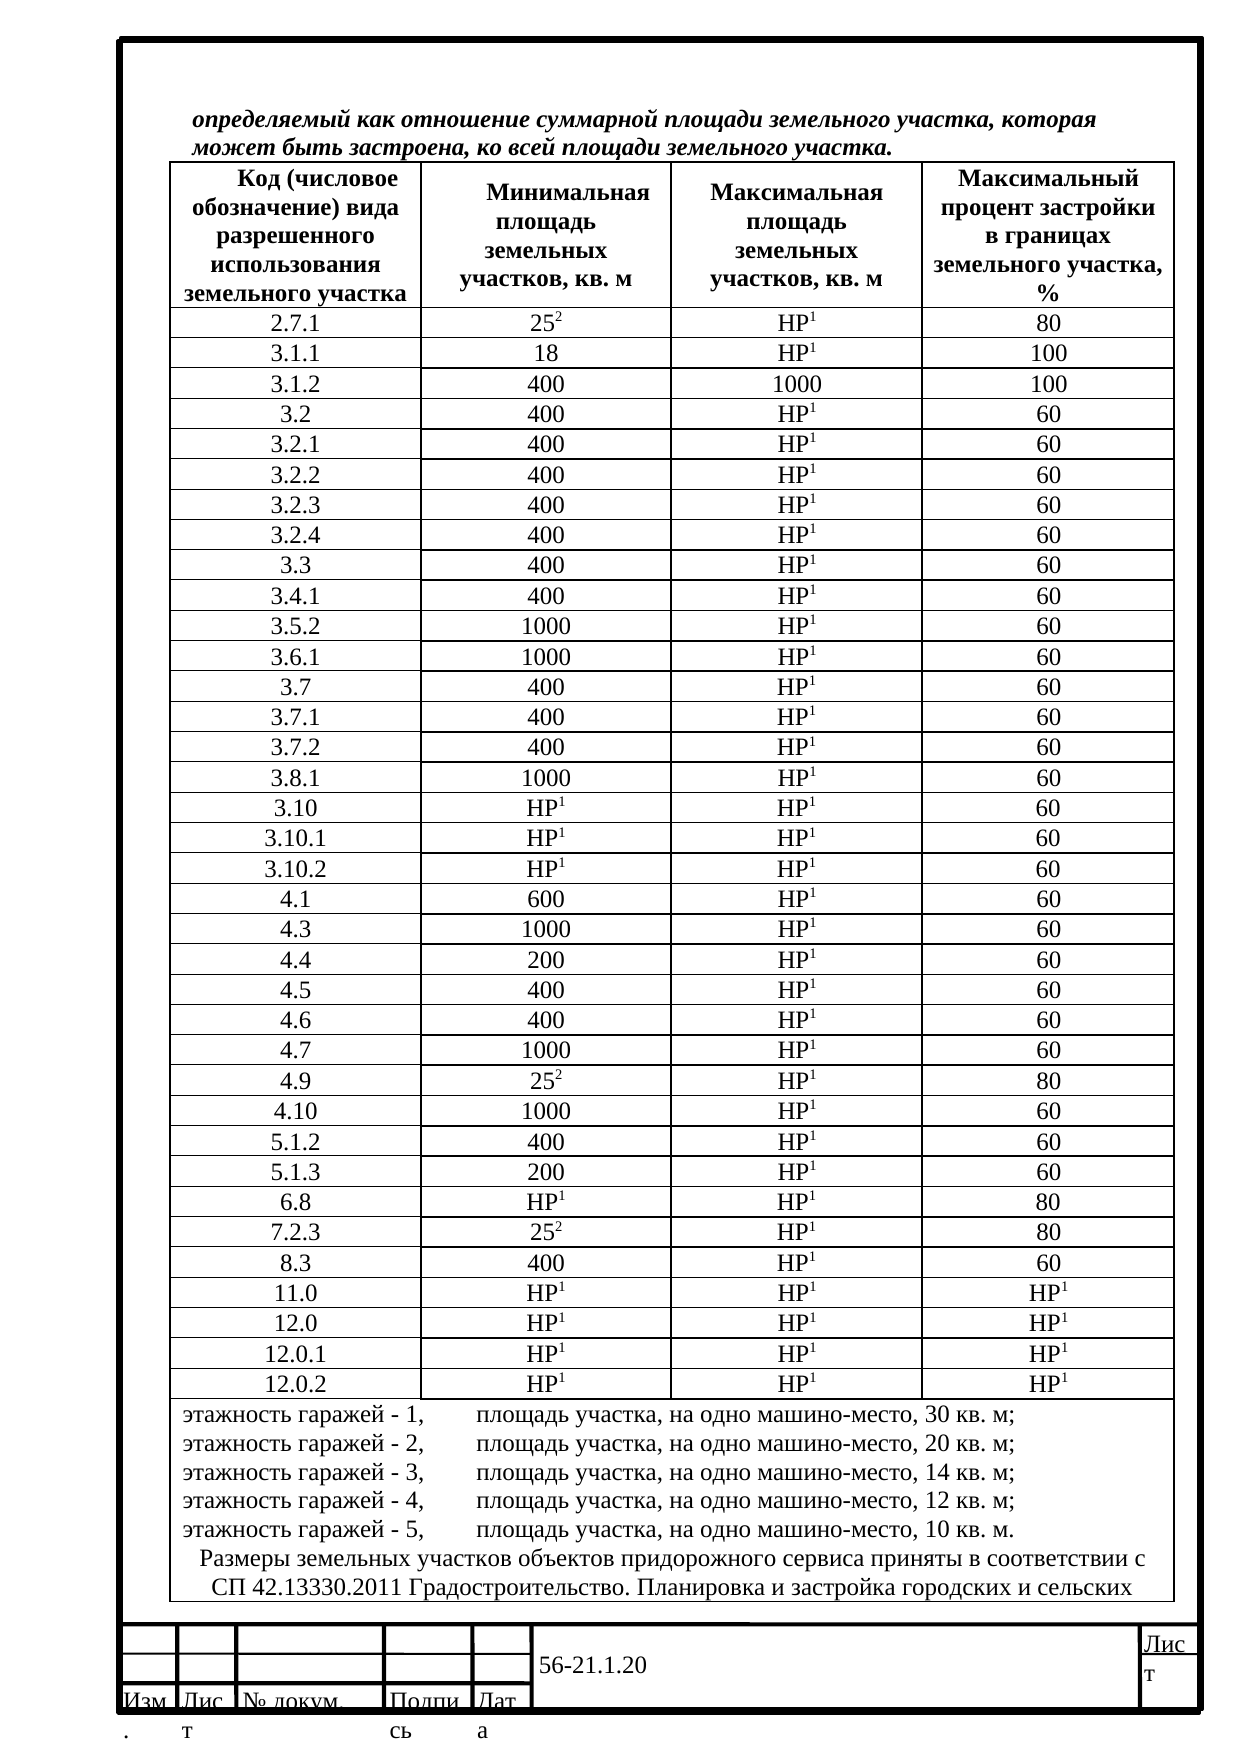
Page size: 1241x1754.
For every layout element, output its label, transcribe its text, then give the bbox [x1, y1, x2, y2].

table_cell 12.0.2 [171, 1369, 420, 1398]
table_cell НР1 [672, 672, 921, 701]
table_cell 3.7 [171, 671, 420, 701]
table_cell 80 [923, 1066, 1173, 1095]
table_cell НР1 [672, 1339, 921, 1367]
table_cell 60 [923, 490, 1173, 519]
table_cell 4.1 [171, 884, 420, 913]
table_cell 400 [422, 975, 670, 1004]
table_cell НР1 [672, 793, 921, 822]
table_cell 60 [923, 793, 1173, 822]
table_cell 4.5 [171, 975, 420, 1004]
table_cell НР1 [672, 308, 921, 337]
table_cell 400 [422, 1005, 670, 1034]
table_cell 60 [923, 460, 1173, 488]
table_cell НР1 [672, 1308, 921, 1337]
table_cell 252 [422, 1218, 670, 1246]
table_cell 3.3 [171, 550, 420, 579]
table_cell НР1 [422, 1308, 670, 1337]
table_cell НР1 [672, 581, 921, 610]
table_cell 4.6 [171, 1005, 420, 1034]
table_cell 3.2.3 [171, 490, 420, 519]
table_cell НР1 [923, 1339, 1173, 1367]
table_cell 400 [422, 581, 670, 610]
table_cell 60 [923, 520, 1173, 549]
table_cell 4.7 [171, 1035, 420, 1064]
table_cell 60 [923, 581, 1173, 610]
table_cell НР1 [672, 1096, 921, 1125]
table_cell 8.3 [171, 1247, 420, 1277]
table_cell НР1 [672, 1369, 921, 1398]
table_cell НР1 [672, 611, 921, 640]
table_cell 3.7.2 [171, 732, 420, 761]
table_header Максимальный процент застройки в границах земельного участка, % [923, 163, 1173, 307]
table_cell 60 [923, 551, 1173, 579]
table_cell 3.1.1 [171, 338, 420, 367]
table_cell 400 [422, 672, 670, 701]
table_cell 4.9 [171, 1065, 420, 1095]
table_cell 60 [923, 642, 1173, 670]
table_cell 3.2.1 [171, 429, 420, 458]
table_cell НР1 [422, 854, 670, 882]
table_cell НР1 [672, 884, 921, 913]
table_cell 60 [923, 430, 1173, 458]
table_cell НР1 [672, 945, 921, 973]
table_cell НР1 [672, 551, 921, 579]
table_cell 3.2 [171, 399, 420, 428]
table_cell 400 [422, 460, 670, 488]
table_cell 3.2.2 [171, 459, 420, 488]
table_cell 1000 [422, 642, 670, 670]
table_cell 60 [923, 1036, 1173, 1064]
table_cell 1000 [672, 369, 921, 397]
table_cell 80 [923, 308, 1173, 337]
table_cell 400 [422, 399, 670, 428]
table_cell 60 [923, 823, 1173, 852]
table_cell 200 [422, 1157, 670, 1186]
table_header Минимальная площадь земельных участков, кв. м [422, 163, 670, 307]
table_cell НР1 [672, 1248, 921, 1277]
table_cell 60 [923, 884, 1173, 913]
table_cell 1000 [422, 1096, 670, 1125]
table_cell 6.8 [171, 1187, 420, 1216]
table_cell НР1 [672, 733, 921, 761]
table_cell 60 [923, 1157, 1173, 1186]
table_cell 400 [422, 551, 670, 579]
table_cell НР1 [923, 1278, 1173, 1307]
table_header Код (числовое обозначение) вида разрешенного использования земельного участка [171, 163, 420, 307]
table_cell 1000 [422, 763, 670, 792]
table_cell 12.0 [171, 1308, 420, 1337]
table_cell 60 [923, 672, 1173, 701]
table_cell НР1 [672, 763, 921, 792]
table_cell 400 [422, 430, 670, 458]
table_cell НР1 [422, 1187, 670, 1216]
table_cell НР1 [672, 1157, 921, 1186]
table_cell 7.2.3 [171, 1217, 420, 1246]
table_cell 3.6.1 [171, 641, 420, 670]
table_cell 252 [422, 308, 670, 337]
table_cell 12.0.1 [171, 1338, 420, 1367]
table_cell НР1 [672, 1187, 921, 1216]
table_cell 400 [422, 733, 670, 761]
table_cell 60 [923, 975, 1173, 1004]
table_cell 400 [422, 490, 670, 519]
table_cell 60 [923, 733, 1173, 761]
table_cell 11.0 [171, 1278, 420, 1307]
table_cell 3.7.1 [171, 702, 420, 731]
table_cell 3.8.1 [171, 762, 420, 792]
table_cell 100 [923, 338, 1173, 367]
table_cell 60 [923, 1005, 1173, 1034]
table_cell 60 [923, 1248, 1173, 1277]
table_cell НР1 [672, 642, 921, 670]
table_cell НР1 [672, 520, 921, 549]
table_cell 18 [422, 338, 670, 367]
table_cell 600 [422, 884, 670, 913]
table_cell НР1 [672, 399, 921, 428]
table_cell 3.5.2 [171, 611, 420, 640]
table_cell 60 [923, 915, 1173, 943]
table_cell 3.10 [171, 793, 420, 822]
table_cell 4.4 [171, 944, 420, 973]
table_cell НР1 [672, 1036, 921, 1064]
table_cell НР1 [923, 1369, 1173, 1398]
table_cell 3.2.4 [171, 520, 420, 549]
table_cell НР1 [672, 460, 921, 488]
table_cell НР1 [672, 975, 921, 1004]
table_cell 60 [923, 1127, 1173, 1155]
table_cell 400 [422, 702, 670, 731]
table_cell 3.10.1 [171, 823, 420, 852]
table_cell НР1 [422, 1278, 670, 1307]
table_cell 400 [422, 1127, 670, 1155]
table_cell 4.3 [171, 914, 420, 943]
table_cell НР1 [672, 1005, 921, 1034]
table_cell НР1 [672, 338, 921, 367]
table_cell НР1 [672, 854, 921, 882]
table_cell 200 [422, 945, 670, 973]
table_cell 60 [923, 399, 1173, 428]
table_cell НР1 [672, 1127, 921, 1155]
table_cell 3.1.2 [171, 368, 420, 397]
table_cell 2.7.1 [171, 308, 420, 337]
table_cell НР1 [672, 823, 921, 852]
table_cell НР1 [672, 1218, 921, 1246]
table_cell 80 [923, 1187, 1173, 1216]
table_cell 60 [923, 1096, 1173, 1125]
table_cell НР1 [672, 915, 921, 943]
table_cell 1000 [422, 1036, 670, 1064]
table_cell НР1 [422, 793, 670, 822]
table_cell 100 [923, 369, 1173, 397]
table_cell 60 [923, 763, 1173, 792]
table_cell 60 [923, 854, 1173, 882]
table_cell 252 [422, 1066, 670, 1095]
table_cell 1000 [422, 915, 670, 943]
table_cell 60 [923, 702, 1173, 731]
table_cell 400 [422, 369, 670, 397]
table_cell НР1 [672, 490, 921, 519]
table_cell НР1 [672, 1066, 921, 1095]
table_cell 60 [923, 945, 1173, 973]
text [192, 104, 1152, 161]
table_cell НР1 [923, 1308, 1173, 1337]
table_cell НР1 [672, 702, 921, 731]
table_cell 1000 [422, 611, 670, 640]
table_cell НР1 [672, 1278, 921, 1307]
table_cell НР1 [672, 430, 921, 458]
table_cell 400 [422, 520, 670, 549]
table_cell 4.10 [171, 1096, 420, 1125]
table_cell 3.4.1 [171, 580, 420, 610]
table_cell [171, 1399, 1173, 1601]
table_header Максимальная площадь земельных участков, кв. м [672, 163, 921, 307]
table_cell 3.10.2 [171, 853, 420, 882]
table_cell 5.1.2 [171, 1126, 420, 1155]
table_cell НР1 [422, 1339, 670, 1367]
table_cell 60 [923, 611, 1173, 640]
table_cell НР1 [422, 1369, 670, 1398]
table_cell 400 [422, 1248, 670, 1277]
table_cell 5.1.3 [171, 1156, 420, 1186]
table_cell НР1 [422, 823, 670, 852]
table_cell 80 [923, 1218, 1173, 1246]
